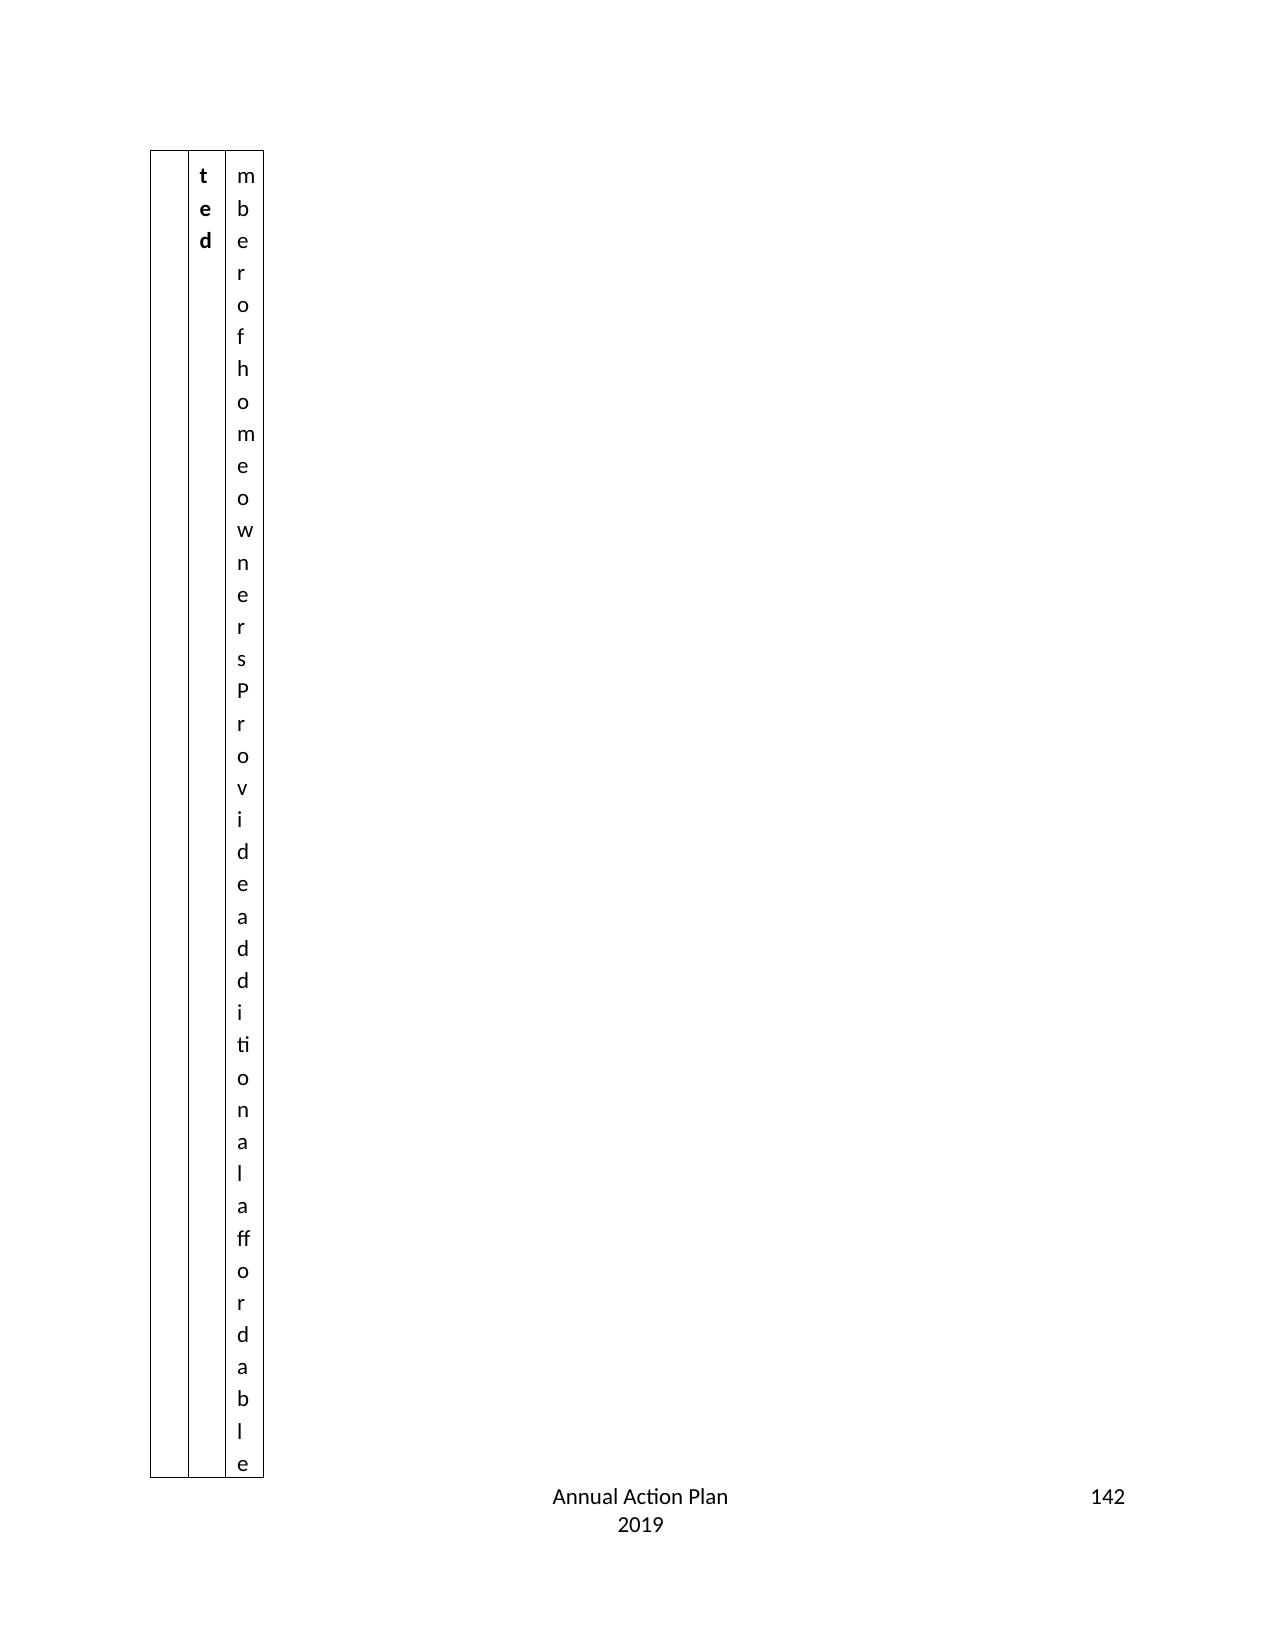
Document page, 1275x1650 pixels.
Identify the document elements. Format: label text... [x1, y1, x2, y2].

table_cell Goals Supported [189, 151, 225, 1477]
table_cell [226, 151, 263, 1477]
